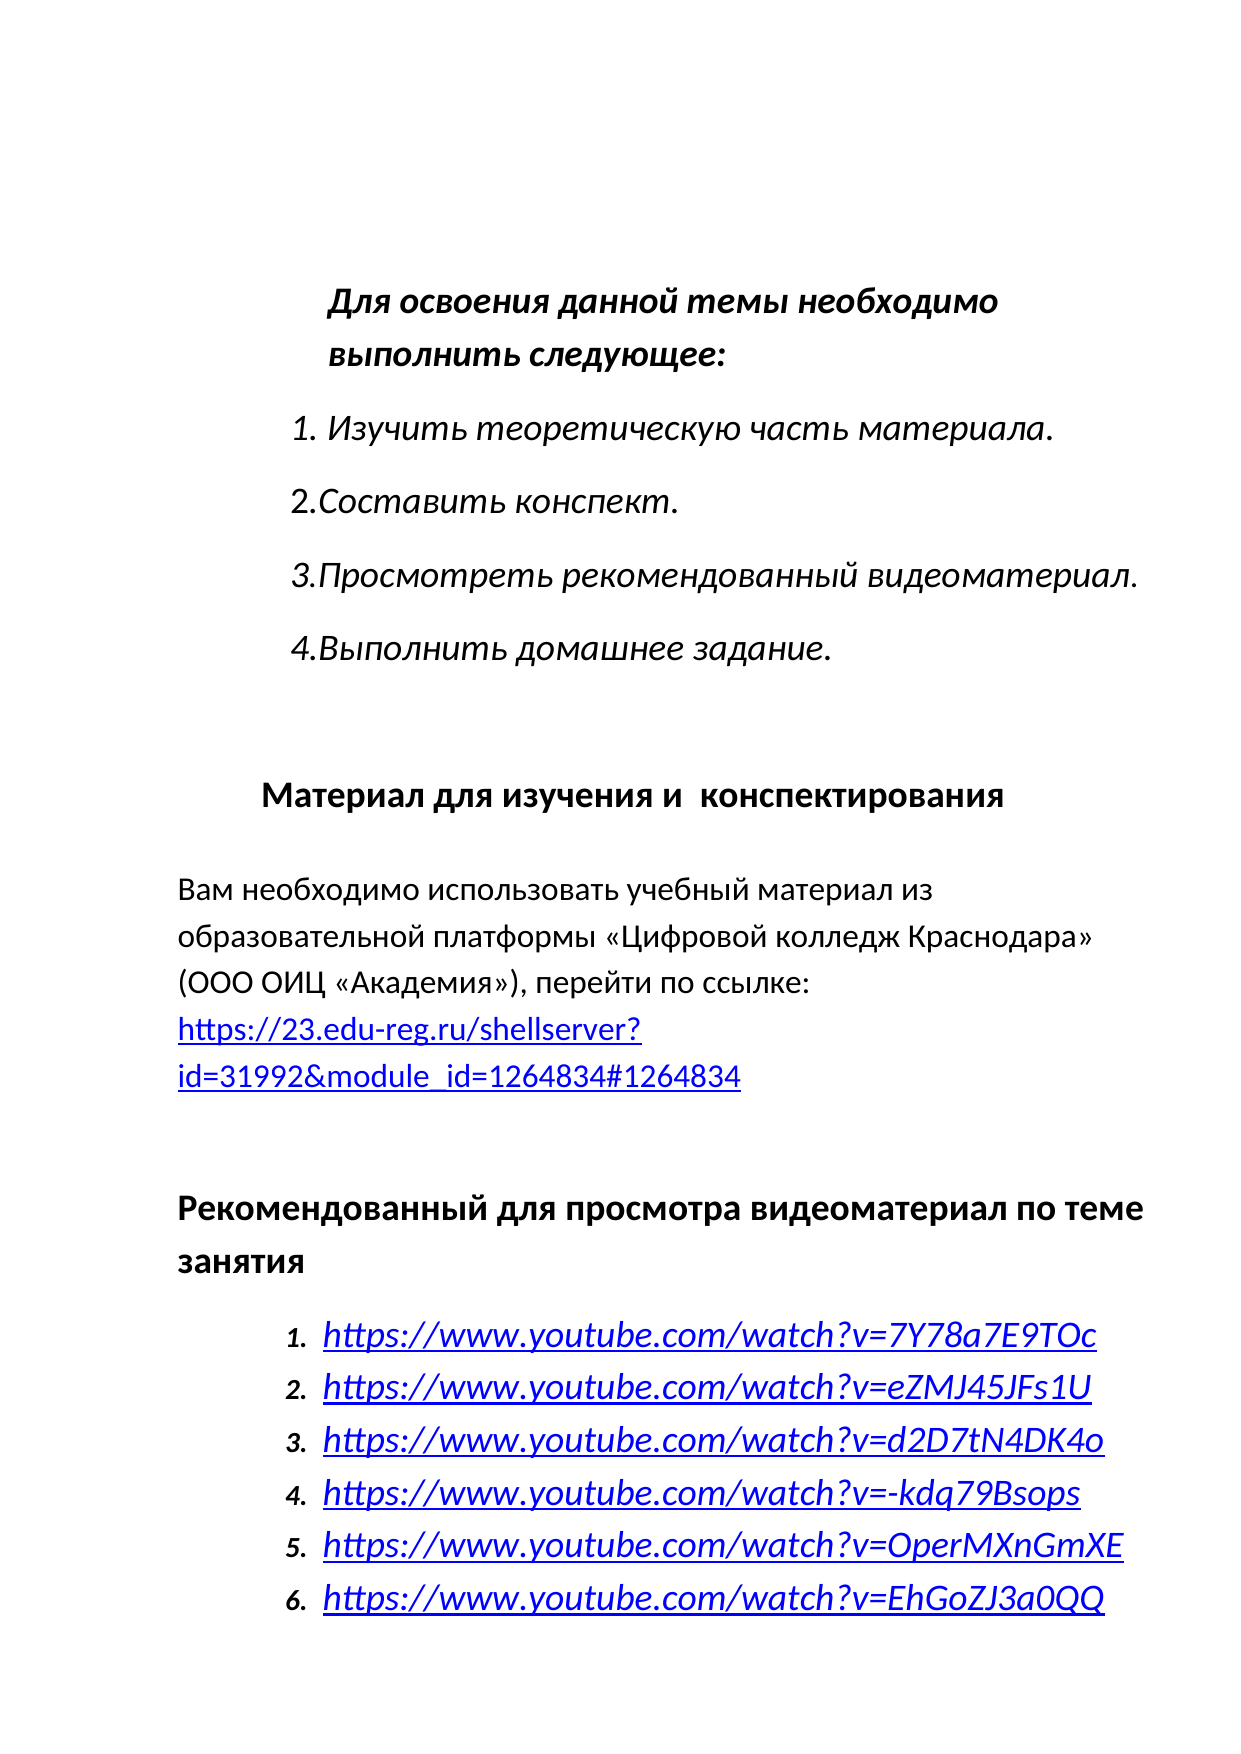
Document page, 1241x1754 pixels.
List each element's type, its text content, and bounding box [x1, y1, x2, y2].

list https://www.youtube.com/watch?v=d2D7tN4DK4o [285, 1416, 1152, 1462]
text Вам необходимо использовать учебный материал из образовательной платформы «Цифровой колледж Краснодара» (ООО ОИЦ «Академия»), перейти по ссылке: https://23.edu-reg.ru/shellserver?id=31992&module_id=1264834#1264834 [177, 868, 1152, 1096]
list https://www.youtube.com/watch?v=OperMXnGmXE [285, 1521, 1152, 1567]
list https://www.youtube.com/watch?v=EhGoZJ3a0QQ [285, 1574, 1152, 1620]
list Для освоения данной темы необходимо выполнить следующее: [327, 277, 1152, 376]
text 2.Составить конспект. [290, 477, 1152, 523]
text 1. Изучить теоретическую часть материала. [290, 403, 1152, 449]
list https://www.youtube.com/watch?v=-kdq79Bsops [285, 1469, 1152, 1514]
text 4.Выполнить домашнее задание. [290, 624, 1152, 670]
text Рекомендованный для просмотра видеоматериал по теме занятия [177, 1184, 1152, 1283]
text 3.Просмотреть рекомендованный видеоматериал. [290, 551, 1152, 596]
list https://www.youtube.com/watch?v=7Y78a7E9TOc [285, 1311, 1152, 1356]
text Материал для изучения и конспектирования [177, 771, 1152, 817]
list https://www.youtube.com/watch?v=eZMJ45JFs1U [285, 1363, 1152, 1409]
